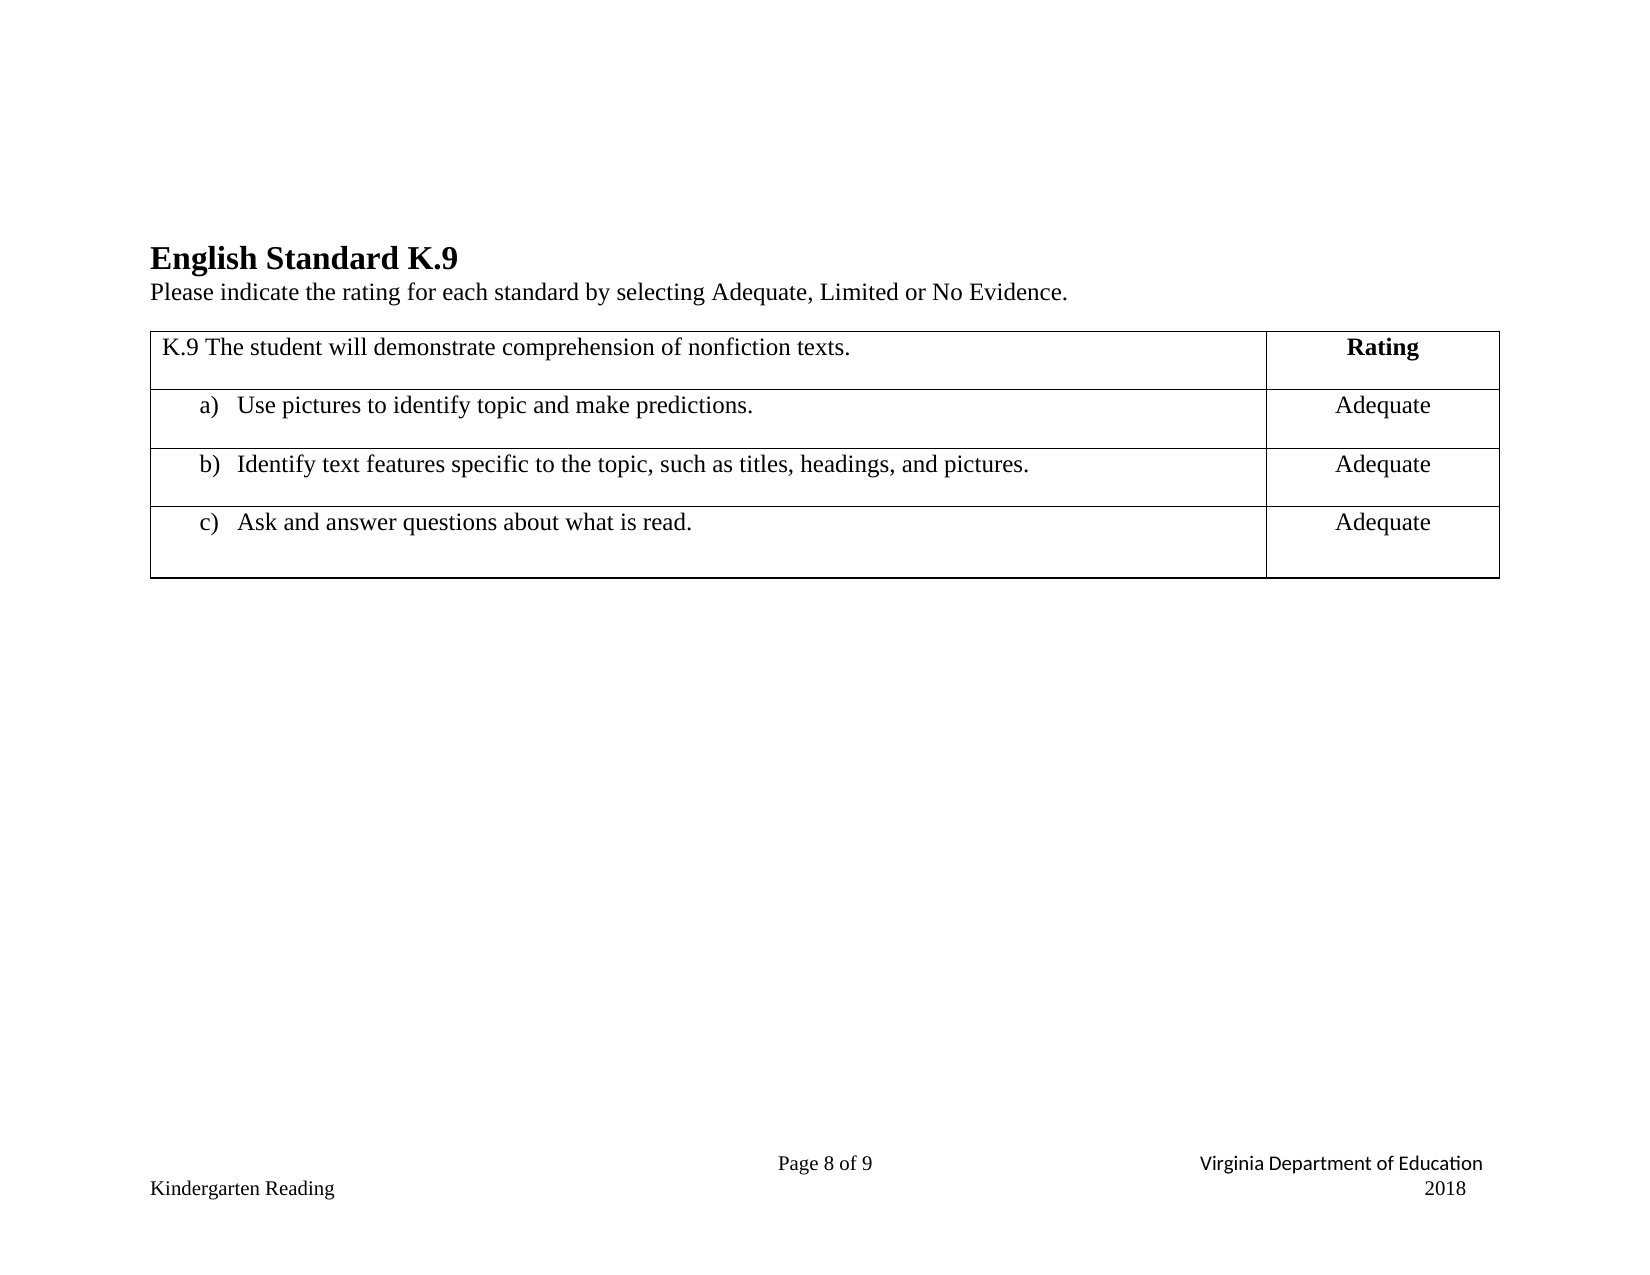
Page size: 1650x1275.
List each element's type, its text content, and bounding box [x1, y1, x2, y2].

table_cell a) Use pictures to identify topic and make predictions. [151, 390, 1266, 448]
table_cell Adequate [1267, 449, 1499, 506]
subtitle English Standard K.9 [150, 238, 1500, 277]
text Please indicate the rating for each standard by selecting Adequate, Limited or No Evidence. [150, 277, 1500, 306]
table_cell Adequate [1267, 390, 1499, 448]
table_header K.9 The student will demonstrate comprehension of nonfiction texts. [151, 332, 1266, 389]
table_cell b) Identify text features specific to the topic, such as titles, headings, and pictures. [151, 449, 1266, 506]
table_header Rating [1267, 332, 1499, 389]
table_cell c) Ask and answer questions about what is read. [151, 507, 1266, 577]
table_cell Adequate [1267, 507, 1499, 577]
